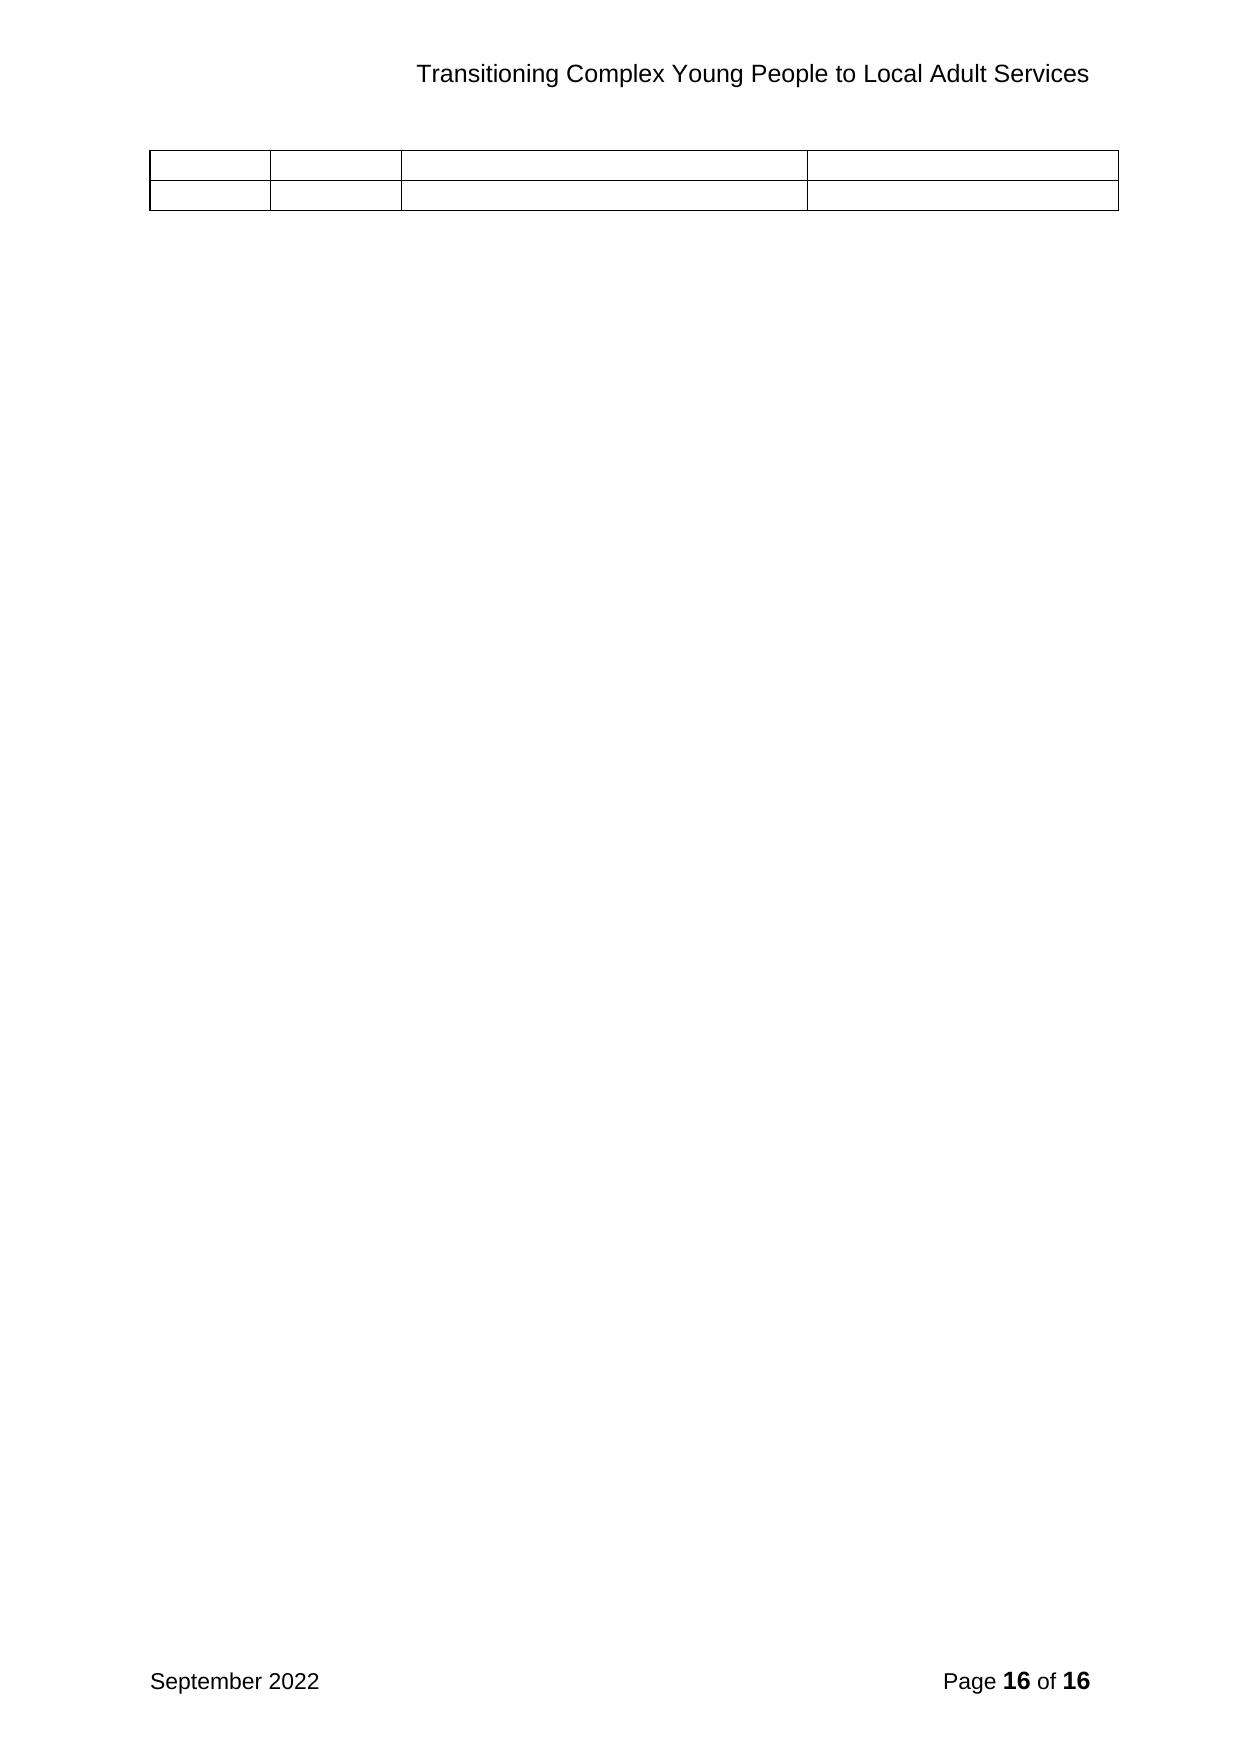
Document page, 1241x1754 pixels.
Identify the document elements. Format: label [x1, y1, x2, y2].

table_cell [151, 151, 270, 180]
table_cell [271, 151, 401, 180]
table_cell [402, 151, 807, 180]
table_cell [808, 151, 1118, 180]
table_cell [271, 181, 401, 209]
table_cell [402, 181, 807, 209]
table_cell [808, 181, 1118, 209]
table_cell [151, 181, 270, 209]
